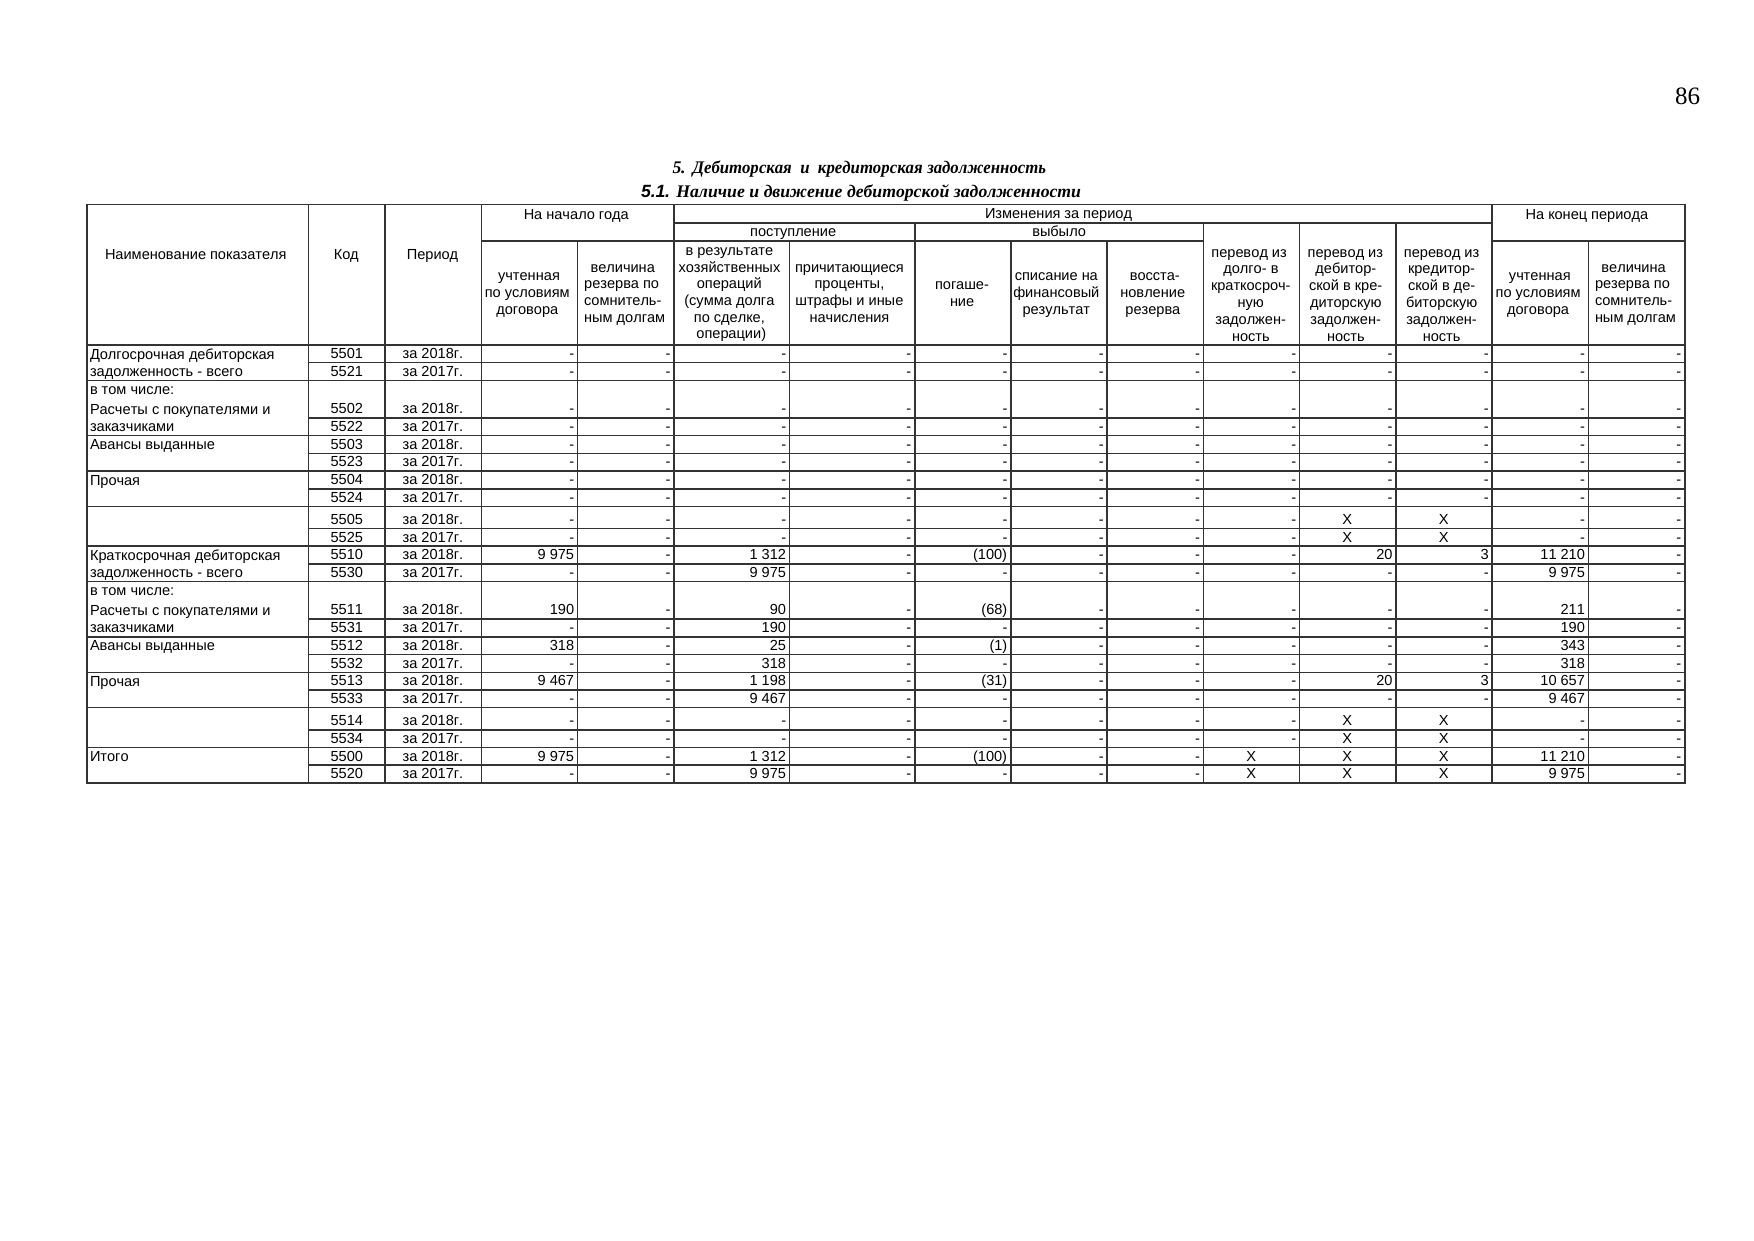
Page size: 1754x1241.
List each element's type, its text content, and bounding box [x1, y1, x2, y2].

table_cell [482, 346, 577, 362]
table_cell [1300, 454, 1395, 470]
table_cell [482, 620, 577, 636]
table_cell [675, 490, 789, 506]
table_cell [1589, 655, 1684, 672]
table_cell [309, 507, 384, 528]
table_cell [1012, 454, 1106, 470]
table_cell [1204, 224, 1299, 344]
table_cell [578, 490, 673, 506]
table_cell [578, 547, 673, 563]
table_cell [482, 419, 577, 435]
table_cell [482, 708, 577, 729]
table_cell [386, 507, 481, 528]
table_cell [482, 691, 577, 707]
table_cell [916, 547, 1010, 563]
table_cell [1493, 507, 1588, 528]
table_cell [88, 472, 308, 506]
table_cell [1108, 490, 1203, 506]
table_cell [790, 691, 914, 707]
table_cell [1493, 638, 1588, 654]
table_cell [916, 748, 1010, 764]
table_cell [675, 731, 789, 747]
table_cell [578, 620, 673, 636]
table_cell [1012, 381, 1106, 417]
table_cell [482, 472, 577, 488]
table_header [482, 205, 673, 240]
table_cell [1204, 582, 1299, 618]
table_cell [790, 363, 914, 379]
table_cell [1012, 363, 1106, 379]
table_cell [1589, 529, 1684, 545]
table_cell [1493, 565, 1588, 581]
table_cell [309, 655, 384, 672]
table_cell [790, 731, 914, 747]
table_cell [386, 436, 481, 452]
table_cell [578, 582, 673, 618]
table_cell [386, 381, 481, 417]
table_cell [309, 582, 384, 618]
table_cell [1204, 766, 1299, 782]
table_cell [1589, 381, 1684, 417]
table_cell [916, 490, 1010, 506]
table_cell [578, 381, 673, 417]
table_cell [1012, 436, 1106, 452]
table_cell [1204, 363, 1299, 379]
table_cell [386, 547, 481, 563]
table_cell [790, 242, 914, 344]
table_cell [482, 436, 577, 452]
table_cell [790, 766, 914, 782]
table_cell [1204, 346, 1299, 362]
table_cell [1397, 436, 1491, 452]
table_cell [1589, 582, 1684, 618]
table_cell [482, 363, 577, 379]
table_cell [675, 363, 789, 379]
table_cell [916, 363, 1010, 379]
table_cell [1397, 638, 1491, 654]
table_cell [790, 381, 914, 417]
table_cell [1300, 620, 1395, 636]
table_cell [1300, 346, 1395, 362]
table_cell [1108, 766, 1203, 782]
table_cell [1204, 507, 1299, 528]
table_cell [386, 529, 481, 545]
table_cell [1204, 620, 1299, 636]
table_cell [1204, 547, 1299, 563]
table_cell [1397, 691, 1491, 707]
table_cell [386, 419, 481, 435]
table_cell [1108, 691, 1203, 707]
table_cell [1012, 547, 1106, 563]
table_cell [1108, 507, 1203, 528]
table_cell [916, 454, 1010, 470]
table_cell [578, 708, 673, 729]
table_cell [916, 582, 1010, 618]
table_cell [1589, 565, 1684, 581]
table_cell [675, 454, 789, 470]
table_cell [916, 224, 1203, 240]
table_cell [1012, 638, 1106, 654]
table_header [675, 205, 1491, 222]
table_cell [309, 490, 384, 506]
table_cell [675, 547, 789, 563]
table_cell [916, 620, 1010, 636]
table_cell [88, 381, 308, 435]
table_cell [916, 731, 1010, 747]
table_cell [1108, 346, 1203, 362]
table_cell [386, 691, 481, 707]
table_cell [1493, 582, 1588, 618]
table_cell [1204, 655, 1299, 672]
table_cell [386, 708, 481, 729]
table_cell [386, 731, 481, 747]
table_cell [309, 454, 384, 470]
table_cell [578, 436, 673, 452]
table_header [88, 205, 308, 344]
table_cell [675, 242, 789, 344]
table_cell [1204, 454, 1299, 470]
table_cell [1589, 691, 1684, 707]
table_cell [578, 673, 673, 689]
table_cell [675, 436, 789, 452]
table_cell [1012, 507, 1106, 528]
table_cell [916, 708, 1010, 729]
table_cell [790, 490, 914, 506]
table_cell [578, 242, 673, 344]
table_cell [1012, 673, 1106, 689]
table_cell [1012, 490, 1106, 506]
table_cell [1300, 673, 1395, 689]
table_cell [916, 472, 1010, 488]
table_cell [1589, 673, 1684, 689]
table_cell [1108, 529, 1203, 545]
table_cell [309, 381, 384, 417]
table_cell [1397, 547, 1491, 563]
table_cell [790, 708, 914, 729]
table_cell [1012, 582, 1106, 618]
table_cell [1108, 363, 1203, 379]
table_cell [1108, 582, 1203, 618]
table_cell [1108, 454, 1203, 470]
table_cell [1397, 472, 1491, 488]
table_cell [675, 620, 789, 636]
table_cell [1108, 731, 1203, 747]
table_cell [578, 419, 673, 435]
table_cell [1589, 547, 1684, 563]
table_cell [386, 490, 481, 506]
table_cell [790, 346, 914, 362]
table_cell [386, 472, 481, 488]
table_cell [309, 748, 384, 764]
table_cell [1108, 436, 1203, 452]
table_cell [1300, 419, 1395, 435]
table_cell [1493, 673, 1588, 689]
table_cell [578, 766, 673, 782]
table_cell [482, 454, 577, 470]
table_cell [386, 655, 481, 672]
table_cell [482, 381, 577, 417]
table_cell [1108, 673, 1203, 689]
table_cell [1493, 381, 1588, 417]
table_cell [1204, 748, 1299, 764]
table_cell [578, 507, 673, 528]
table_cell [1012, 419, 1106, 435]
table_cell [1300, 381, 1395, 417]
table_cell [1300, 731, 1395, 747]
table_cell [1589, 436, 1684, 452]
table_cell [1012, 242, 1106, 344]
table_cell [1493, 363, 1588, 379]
list Наличие и движение дебиторской задолженности [641, 181, 1700, 201]
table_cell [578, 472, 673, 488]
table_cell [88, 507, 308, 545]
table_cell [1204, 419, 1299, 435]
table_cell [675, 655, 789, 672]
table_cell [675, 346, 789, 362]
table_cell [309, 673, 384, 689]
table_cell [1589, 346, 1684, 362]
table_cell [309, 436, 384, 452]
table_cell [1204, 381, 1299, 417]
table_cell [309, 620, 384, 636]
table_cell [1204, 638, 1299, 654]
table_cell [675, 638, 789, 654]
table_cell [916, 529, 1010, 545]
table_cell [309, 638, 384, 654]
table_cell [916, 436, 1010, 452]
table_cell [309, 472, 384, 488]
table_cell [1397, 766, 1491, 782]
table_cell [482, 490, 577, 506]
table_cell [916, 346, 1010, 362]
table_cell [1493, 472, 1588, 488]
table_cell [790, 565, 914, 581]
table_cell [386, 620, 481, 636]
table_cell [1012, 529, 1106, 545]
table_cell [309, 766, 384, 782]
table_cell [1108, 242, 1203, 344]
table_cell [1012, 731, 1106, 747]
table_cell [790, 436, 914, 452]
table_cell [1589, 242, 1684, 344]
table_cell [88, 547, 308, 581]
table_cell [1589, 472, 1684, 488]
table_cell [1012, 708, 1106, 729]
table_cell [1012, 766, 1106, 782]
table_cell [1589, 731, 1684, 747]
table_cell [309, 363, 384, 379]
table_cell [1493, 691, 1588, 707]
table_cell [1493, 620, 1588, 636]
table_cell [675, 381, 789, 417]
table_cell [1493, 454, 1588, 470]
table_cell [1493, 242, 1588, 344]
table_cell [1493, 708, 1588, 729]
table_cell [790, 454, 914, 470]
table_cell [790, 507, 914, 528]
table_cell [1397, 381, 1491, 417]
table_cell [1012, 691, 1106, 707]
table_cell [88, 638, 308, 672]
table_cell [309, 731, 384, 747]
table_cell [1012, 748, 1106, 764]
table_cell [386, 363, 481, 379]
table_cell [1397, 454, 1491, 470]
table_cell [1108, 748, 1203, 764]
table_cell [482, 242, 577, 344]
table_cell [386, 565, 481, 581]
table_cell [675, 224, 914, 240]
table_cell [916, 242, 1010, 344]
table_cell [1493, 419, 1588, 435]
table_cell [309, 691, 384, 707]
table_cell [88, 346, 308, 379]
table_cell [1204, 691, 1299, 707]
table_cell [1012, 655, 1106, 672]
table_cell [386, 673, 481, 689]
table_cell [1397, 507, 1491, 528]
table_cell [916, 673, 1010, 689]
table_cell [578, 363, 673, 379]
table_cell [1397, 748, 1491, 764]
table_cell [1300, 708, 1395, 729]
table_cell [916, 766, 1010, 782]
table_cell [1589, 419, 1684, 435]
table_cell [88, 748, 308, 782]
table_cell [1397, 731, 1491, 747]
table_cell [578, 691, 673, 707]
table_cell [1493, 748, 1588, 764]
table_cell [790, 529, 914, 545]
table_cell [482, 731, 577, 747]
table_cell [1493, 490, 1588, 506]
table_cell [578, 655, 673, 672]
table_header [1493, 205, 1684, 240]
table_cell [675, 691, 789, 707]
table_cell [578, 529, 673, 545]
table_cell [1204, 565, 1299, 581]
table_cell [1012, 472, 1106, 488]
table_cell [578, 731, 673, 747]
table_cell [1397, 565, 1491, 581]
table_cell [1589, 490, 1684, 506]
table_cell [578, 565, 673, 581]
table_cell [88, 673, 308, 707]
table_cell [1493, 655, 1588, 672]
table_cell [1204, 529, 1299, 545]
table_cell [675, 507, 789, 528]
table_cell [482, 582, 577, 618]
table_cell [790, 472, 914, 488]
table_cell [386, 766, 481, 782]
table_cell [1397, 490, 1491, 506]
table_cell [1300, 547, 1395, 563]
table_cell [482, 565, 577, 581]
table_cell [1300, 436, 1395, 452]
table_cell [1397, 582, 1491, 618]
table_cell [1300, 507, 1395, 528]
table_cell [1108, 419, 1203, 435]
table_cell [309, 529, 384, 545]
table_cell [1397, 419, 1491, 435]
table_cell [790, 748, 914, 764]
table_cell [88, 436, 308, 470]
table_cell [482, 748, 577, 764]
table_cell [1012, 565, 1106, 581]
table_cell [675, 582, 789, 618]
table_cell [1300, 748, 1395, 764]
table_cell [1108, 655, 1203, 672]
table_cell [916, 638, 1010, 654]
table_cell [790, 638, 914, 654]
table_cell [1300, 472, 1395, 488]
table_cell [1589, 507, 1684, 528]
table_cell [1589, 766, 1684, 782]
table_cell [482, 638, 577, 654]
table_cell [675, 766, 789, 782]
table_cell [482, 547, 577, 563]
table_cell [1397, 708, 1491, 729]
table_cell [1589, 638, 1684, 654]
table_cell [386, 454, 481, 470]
list Дебиторская и кредиторская задолженность [672, 156, 1700, 177]
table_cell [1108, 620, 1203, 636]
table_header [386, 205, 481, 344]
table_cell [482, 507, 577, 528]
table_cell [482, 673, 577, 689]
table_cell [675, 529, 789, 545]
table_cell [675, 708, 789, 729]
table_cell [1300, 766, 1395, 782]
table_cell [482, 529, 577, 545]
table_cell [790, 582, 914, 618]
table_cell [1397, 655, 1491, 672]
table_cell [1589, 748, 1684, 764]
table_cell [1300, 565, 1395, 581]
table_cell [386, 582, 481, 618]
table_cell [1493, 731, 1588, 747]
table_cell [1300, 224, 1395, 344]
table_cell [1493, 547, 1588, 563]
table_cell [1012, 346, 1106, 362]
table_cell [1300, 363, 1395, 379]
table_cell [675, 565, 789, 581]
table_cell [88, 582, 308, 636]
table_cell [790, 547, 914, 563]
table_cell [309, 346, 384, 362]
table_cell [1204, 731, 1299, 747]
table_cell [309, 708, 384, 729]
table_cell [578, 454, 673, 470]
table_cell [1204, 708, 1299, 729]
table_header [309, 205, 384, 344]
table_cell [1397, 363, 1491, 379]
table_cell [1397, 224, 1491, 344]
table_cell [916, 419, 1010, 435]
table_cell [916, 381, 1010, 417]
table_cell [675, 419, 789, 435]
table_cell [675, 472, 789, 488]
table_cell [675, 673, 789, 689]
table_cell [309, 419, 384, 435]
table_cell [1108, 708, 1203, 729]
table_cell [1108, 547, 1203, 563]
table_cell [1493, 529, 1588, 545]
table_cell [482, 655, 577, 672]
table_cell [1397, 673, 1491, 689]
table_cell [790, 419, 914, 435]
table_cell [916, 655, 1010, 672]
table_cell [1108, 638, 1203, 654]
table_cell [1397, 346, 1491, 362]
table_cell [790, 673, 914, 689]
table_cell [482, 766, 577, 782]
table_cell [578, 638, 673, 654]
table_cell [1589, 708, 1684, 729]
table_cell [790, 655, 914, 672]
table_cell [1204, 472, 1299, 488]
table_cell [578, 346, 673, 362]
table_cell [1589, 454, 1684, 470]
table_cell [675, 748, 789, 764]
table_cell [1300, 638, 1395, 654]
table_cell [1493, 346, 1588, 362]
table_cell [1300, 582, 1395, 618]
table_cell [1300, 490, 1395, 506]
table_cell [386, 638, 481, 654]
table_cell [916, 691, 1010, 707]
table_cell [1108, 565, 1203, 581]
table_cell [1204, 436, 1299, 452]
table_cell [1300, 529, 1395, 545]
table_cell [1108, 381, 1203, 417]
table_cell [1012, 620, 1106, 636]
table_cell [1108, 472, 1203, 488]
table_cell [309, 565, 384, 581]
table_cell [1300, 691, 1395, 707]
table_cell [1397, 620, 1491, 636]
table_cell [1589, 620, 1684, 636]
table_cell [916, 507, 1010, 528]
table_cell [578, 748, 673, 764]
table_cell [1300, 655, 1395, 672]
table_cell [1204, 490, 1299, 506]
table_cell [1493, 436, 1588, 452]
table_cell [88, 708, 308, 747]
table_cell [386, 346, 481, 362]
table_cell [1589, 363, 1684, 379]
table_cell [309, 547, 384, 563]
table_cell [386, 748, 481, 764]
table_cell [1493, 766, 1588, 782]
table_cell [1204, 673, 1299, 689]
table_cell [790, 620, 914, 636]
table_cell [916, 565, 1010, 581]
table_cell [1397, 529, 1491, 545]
